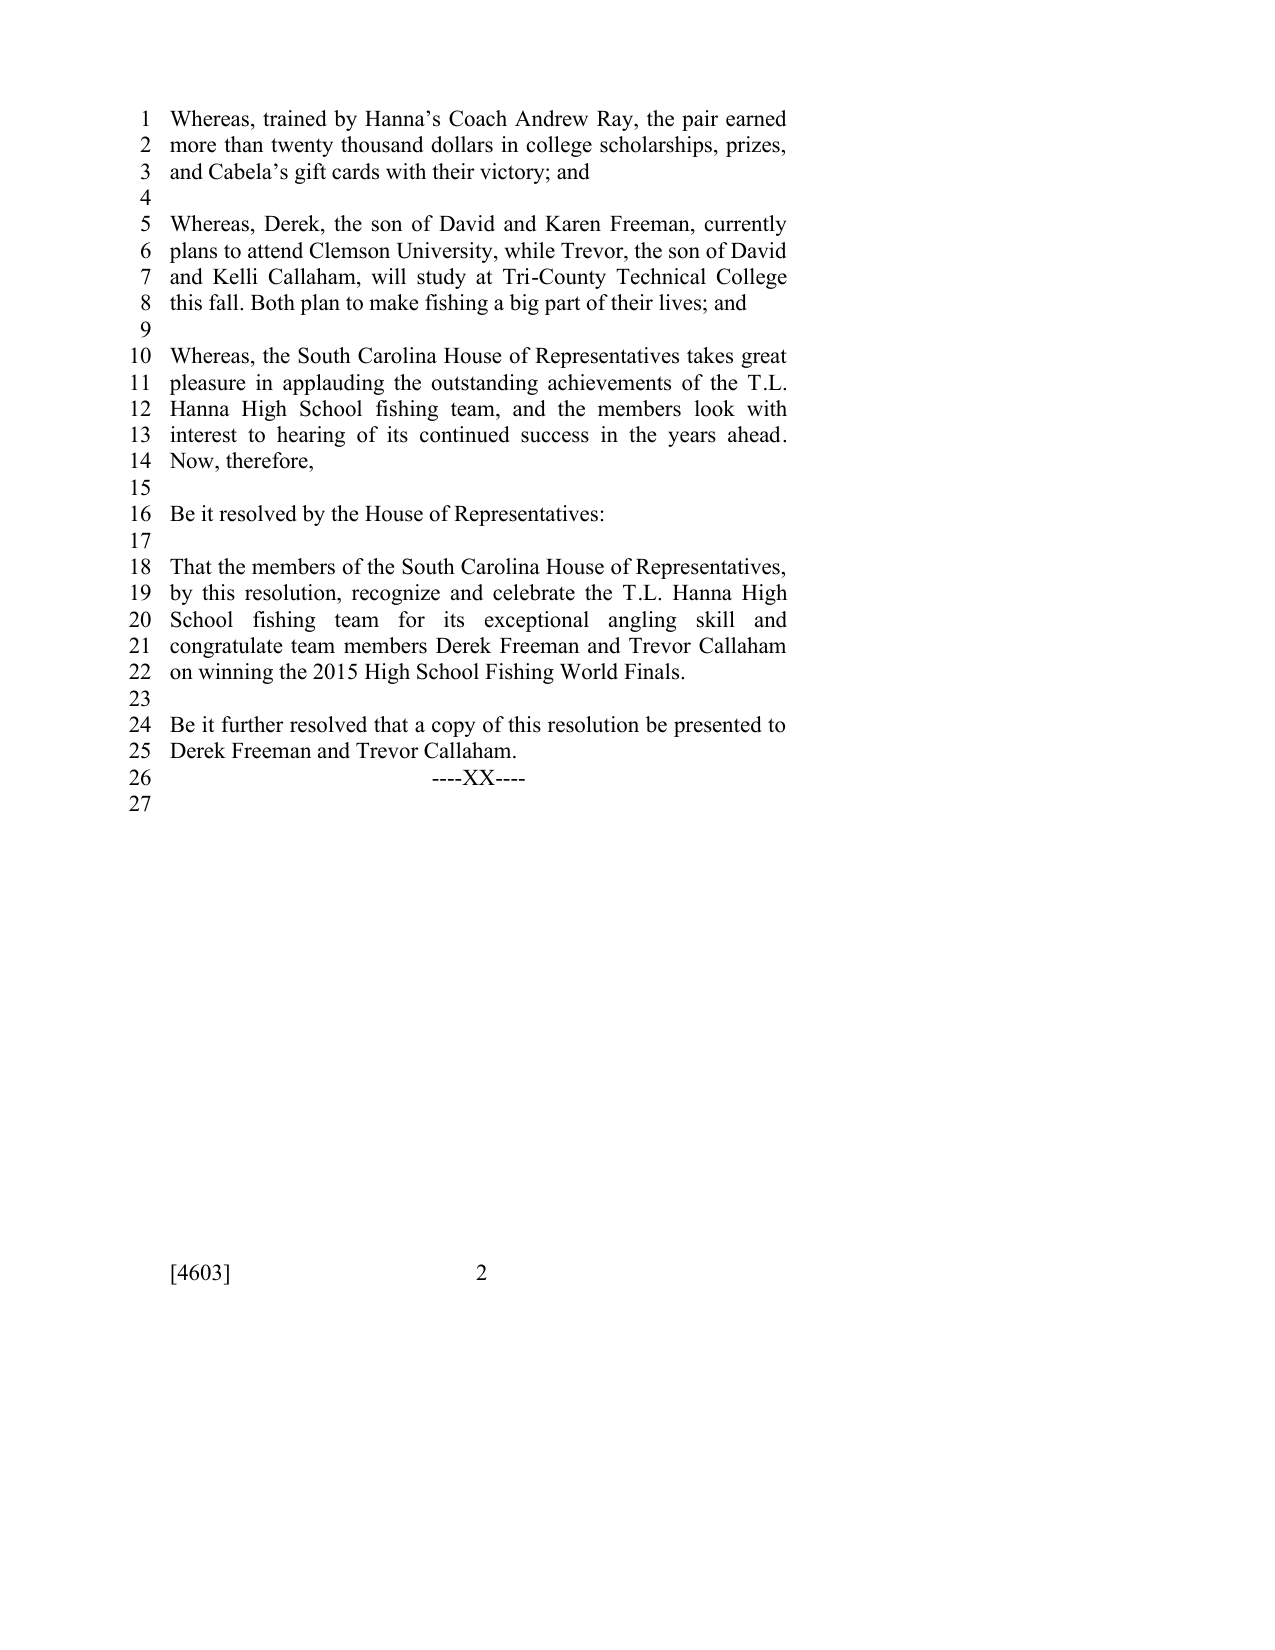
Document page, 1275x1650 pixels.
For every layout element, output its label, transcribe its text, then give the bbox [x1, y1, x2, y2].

text Whereas, trained by Hanna’s Coach Andrew Ray, the pair earned more than twenty thousand dollars in college scholarships, prizes, and Cabela’s gift cards with their victory; and [169, 105, 787, 184]
text Be it resolved by the House of Representatives: [169, 500, 787, 527]
text Whereas, Derek, the son of David and Karen Freeman, currently plans to attend Clemson University, while Trevor, the son of David and Kelli Callaham, will study at Tri-County Technical College this fall. Both plan to make fishing a big part of their lives; and [169, 210, 787, 316]
text ----XX---- [169, 764, 787, 790]
text That the members of the South Carolina House of Representatives, by this resolution, recognize and celebrate the T.L. Hanna High School fishing team for its exceptional angling skill and congratulate team members Derek Freeman and Trevor Callaham on winning the 2015 High School Fishing World Finals. [169, 553, 787, 685]
text Be it further resolved that a copy of this resolution be presented to Derek Freeman and Trevor Callaham. [169, 711, 787, 764]
text Whereas, the South Carolina House of Representatives takes great pleasure in applauding the outstanding achievements of the T.L. Hanna High School fishing team, and the members look with interest to hearing of its continued success in the years ahead. Now, therefore, [169, 342, 787, 474]
